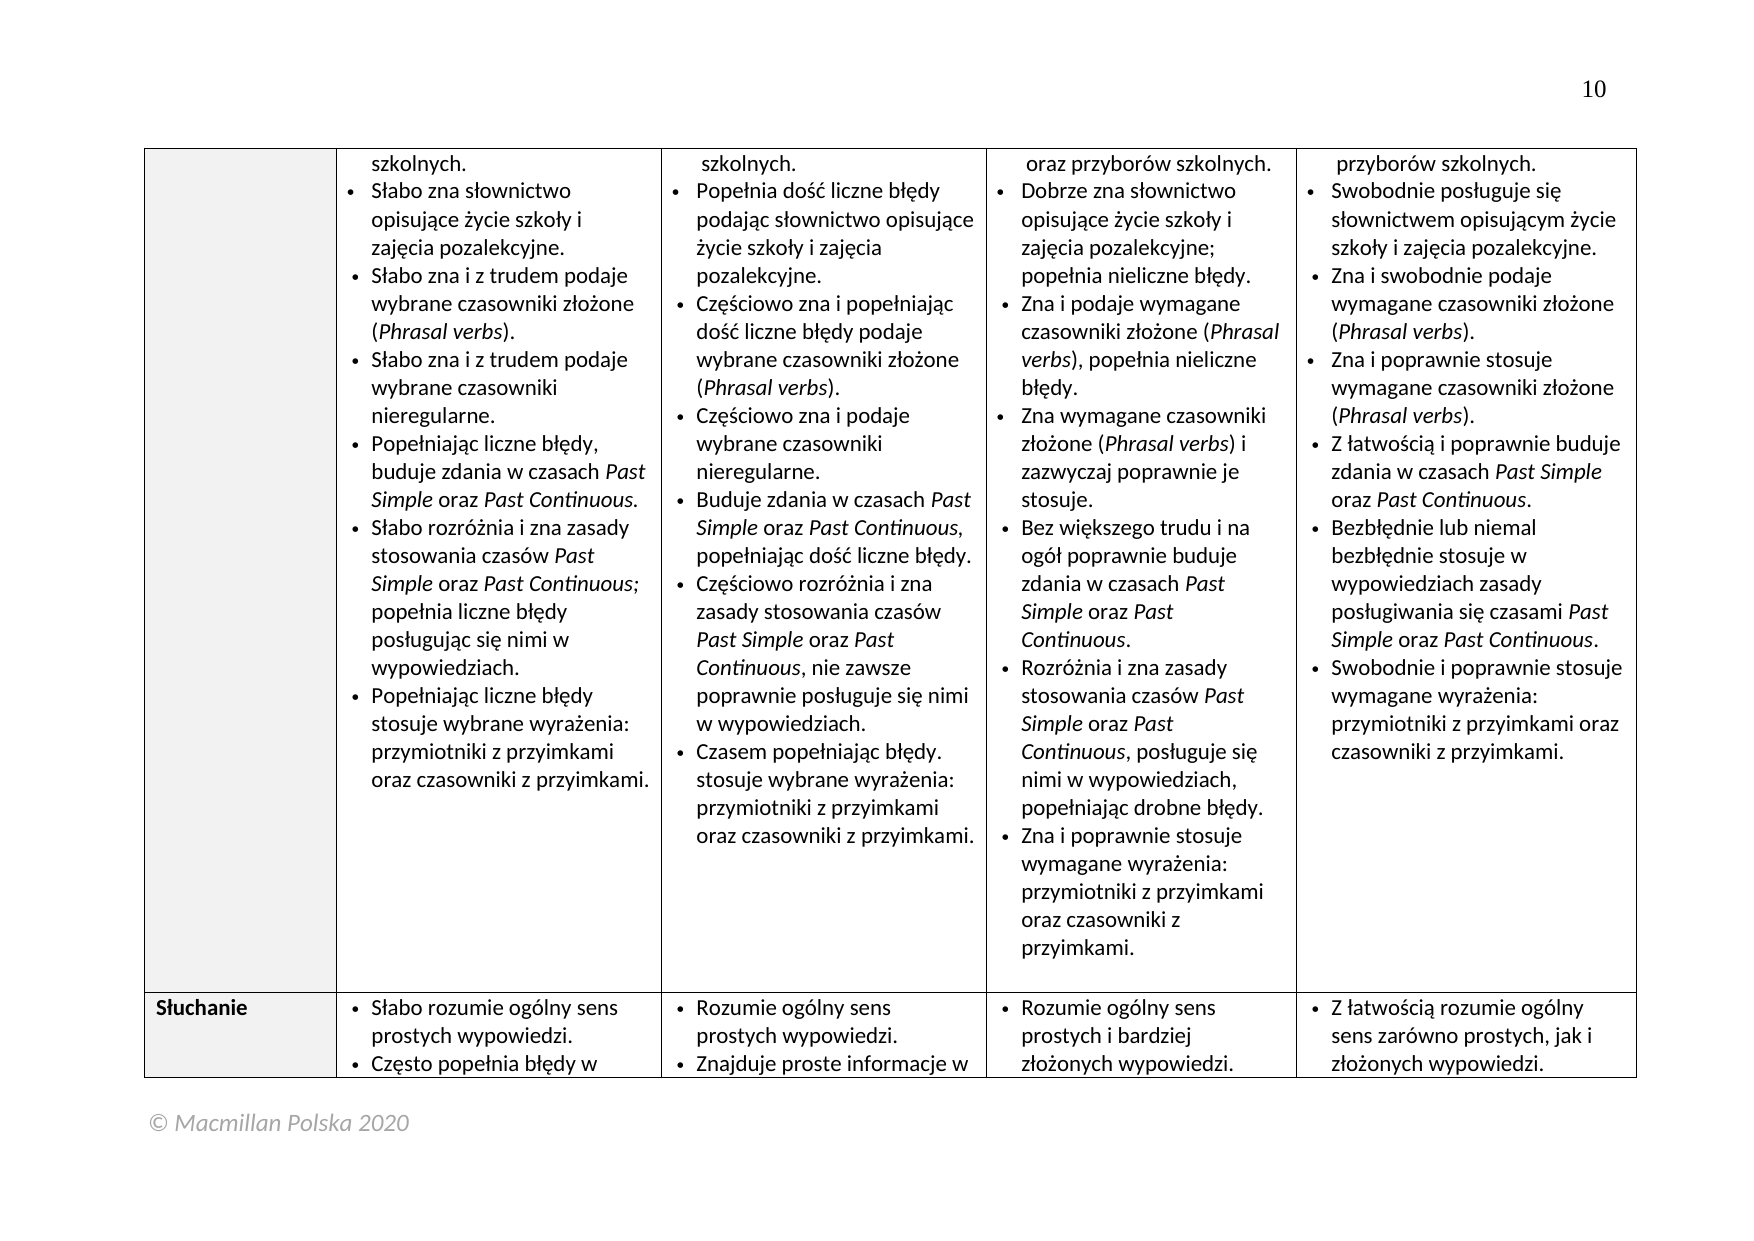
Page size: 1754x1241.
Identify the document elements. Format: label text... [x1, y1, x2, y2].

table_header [662, 149, 986, 992]
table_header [987, 149, 1296, 992]
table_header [337, 149, 661, 992]
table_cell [1297, 993, 1636, 1077]
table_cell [337, 993, 661, 1077]
table_cell Słuchanie [145, 993, 336, 1077]
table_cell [987, 993, 1296, 1077]
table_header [1297, 149, 1636, 992]
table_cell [662, 993, 986, 1077]
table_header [145, 149, 336, 992]
